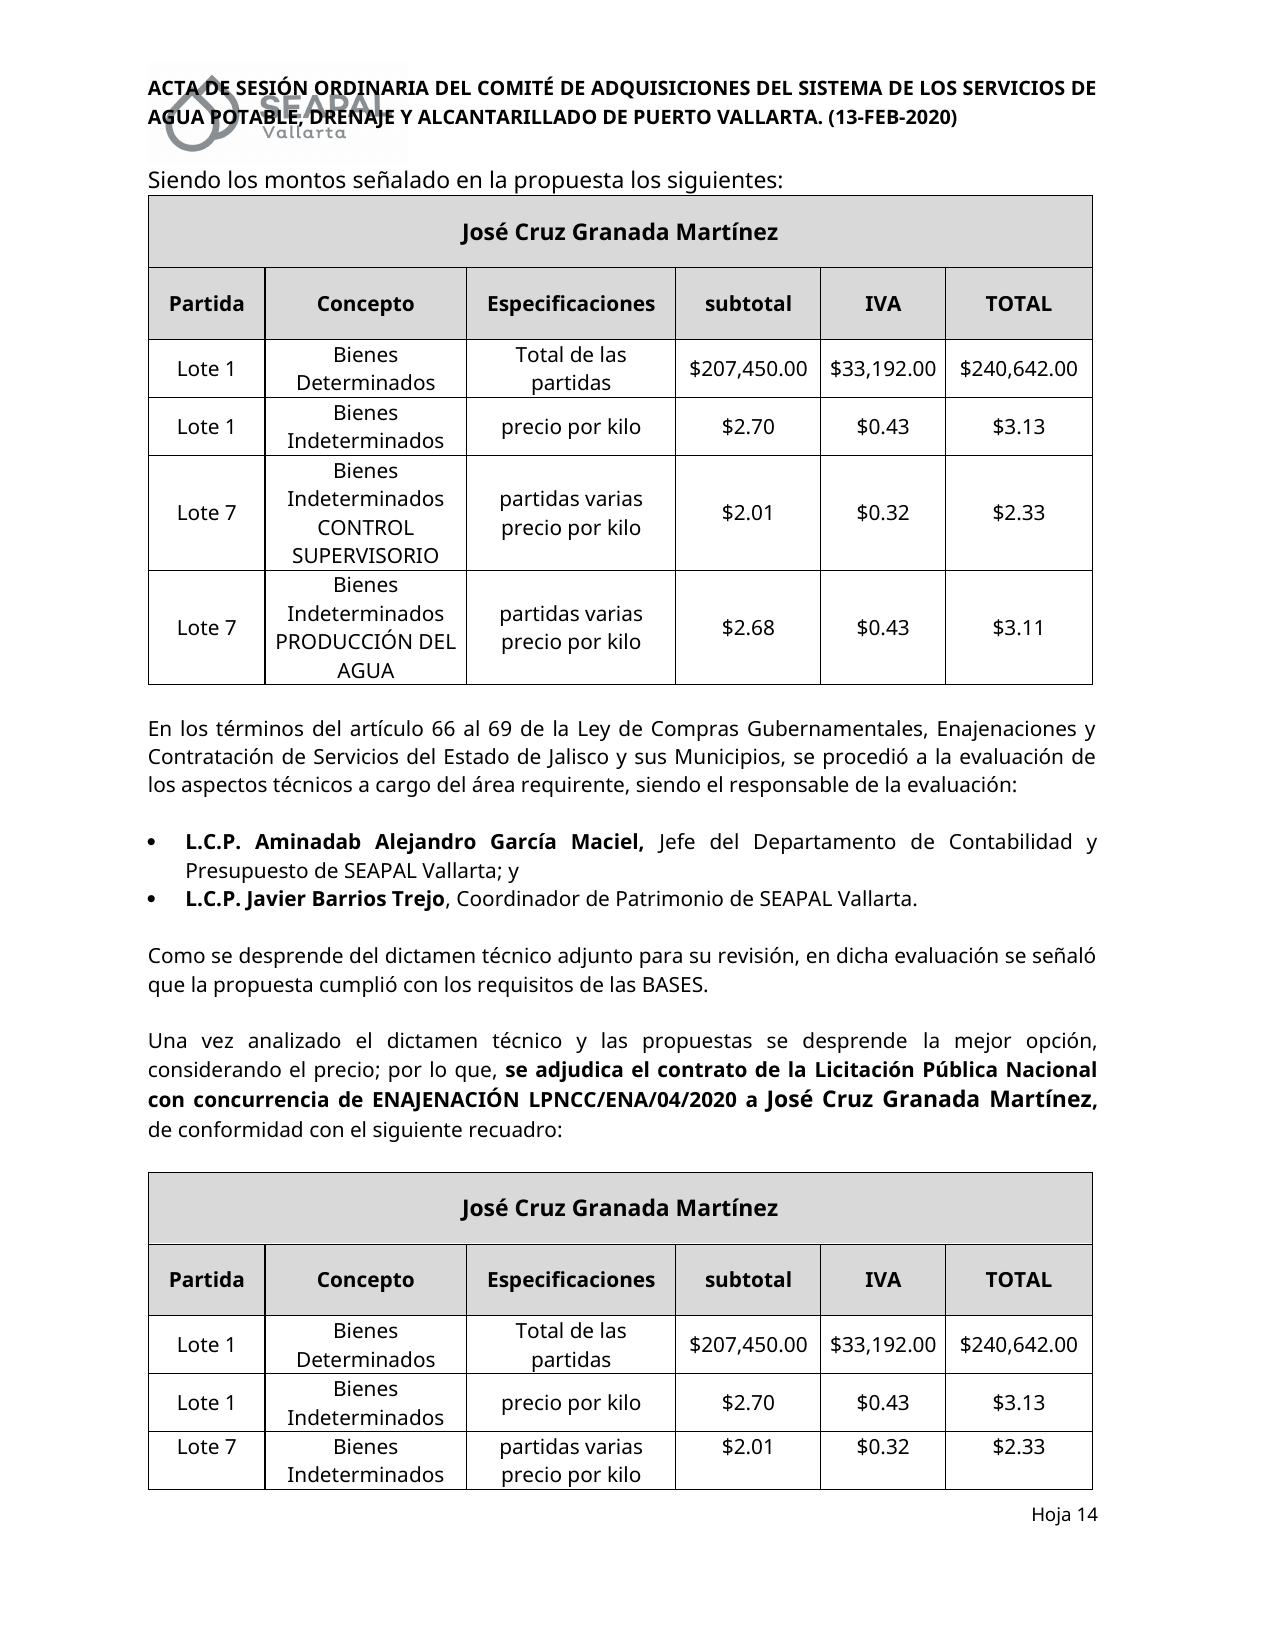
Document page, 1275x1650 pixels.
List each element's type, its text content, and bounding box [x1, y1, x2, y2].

text En los términos del artículo 66 al 69 de la Ley de Compras Gubernamentales, Enajenaciones y Contratación de Servicios del Estado de Jalisco y sus Municipios, se procedió a la evaluación de los aspectos técnicos a cargo del área requirente, siendo el responsable de la evaluación: [148, 714, 1098, 799]
table_cell Bienes Determinados [266, 1316, 466, 1373]
table_cell $2.01 [676, 456, 820, 569]
table_cell $3.13 [946, 1374, 1092, 1431]
table_cell Lote 1 [149, 398, 264, 455]
table_cell Lote 7 [149, 456, 264, 569]
table_cell Lote 1 [149, 1316, 264, 1373]
table_cell $3.11 [946, 571, 1092, 684]
list L.C.P. Javier Barrios Trejo, Coordinador de Patrimonio de SEAPAL Vallarta. [148, 884, 1098, 913]
table_cell $33,192.00 [821, 1316, 945, 1373]
table_cell $0.43 [821, 1374, 945, 1431]
table_cell $2.70 [676, 398, 820, 455]
table_cell $0.43 [821, 398, 945, 455]
table_cell Bienes Indeterminados CONTROL SUPERVISORIO [266, 456, 466, 569]
table_cell Total de las partidas [467, 340, 675, 397]
table_cell subtotal [676, 1245, 820, 1315]
table_cell Bienes Indeterminados CONTROL SUPERVISORIO [266, 1432, 466, 1489]
table_cell precio por kilo [467, 1374, 675, 1431]
table_cell IVA [821, 268, 945, 339]
table_cell $33,192.00 [821, 340, 945, 397]
table_cell partidas varias precio por kilo [467, 456, 675, 569]
table_cell $2.33 [946, 456, 1092, 569]
table_cell $240,642.00 [946, 1316, 1092, 1373]
table_cell $207,450.00 [676, 1316, 820, 1373]
table_cell Bienes Indeterminados PRODUCCIÓN DEL AGUA [266, 571, 466, 684]
table_cell Bienes Indeterminados [266, 398, 466, 455]
table_cell Bienes Determinados [266, 340, 466, 397]
table_cell Bienes Indeterminados [266, 1374, 466, 1431]
table_cell $2.68 [676, 571, 820, 684]
table_cell $2.01 [676, 1432, 820, 1489]
table_cell Lote 1 [149, 1374, 264, 1431]
table_cell TOTAL [946, 268, 1092, 339]
table_cell Partida [149, 1245, 264, 1315]
list L.C.P. Aminadab Alejandro García Maciel, Jefe del Departamento de Contabilidad y Presupuesto de SEAPAL Vallarta; y [148, 827, 1098, 884]
table_cell $2.33 [946, 1432, 1092, 1489]
table_cell partidas varias precio por kilo [467, 571, 675, 684]
text Una vez analizado el dictamen técnico y las propuestas se desprende la mejor opción, considerando el precio; por lo que, se adjudica el contrato de la Licitación Pública Nacional con concurrencia de ENAJENACIÓN LPNCC/ENA/04/2020 a José Cruz Granada Martínez, de conformidad con el siguiente recuadro: [148, 1027, 1098, 1143]
table_cell $2.70 [676, 1374, 820, 1431]
table_cell $0.43 [821, 571, 945, 684]
table_header José Cruz Granada Martínez [149, 1173, 1092, 1243]
table_cell $3.13 [946, 398, 1092, 455]
table_cell $207,450.00 [676, 340, 820, 397]
table_cell Total de las partidas [467, 1316, 675, 1373]
table_cell $0.32 [821, 1432, 945, 1489]
table_cell Lote 7 [149, 1432, 264, 1489]
table_cell Concepto [266, 1245, 466, 1315]
table_cell IVA [821, 1245, 945, 1315]
text Como se desprende del dictamen técnico adjunto para su revisión, en dicha evaluación se señaló que la propuesta cumplió con los requisitos de las BASES. [148, 941, 1098, 998]
table_header José Cruz Granada Martínez [149, 196, 1092, 267]
table_cell Lote 7 [149, 571, 264, 684]
table_cell Concepto [266, 268, 466, 339]
table_cell $0.32 [821, 456, 945, 569]
table_cell precio por kilo [467, 398, 675, 455]
table_cell Especificaciones [467, 1245, 675, 1315]
table_cell subtotal [676, 268, 820, 339]
picture [147, 62, 409, 164]
table_cell TOTAL [946, 1245, 1092, 1315]
table_cell Especificaciones [467, 268, 675, 339]
table_cell partidas varias precio por kilo [467, 1432, 675, 1489]
table_cell Lote 1 [149, 340, 264, 397]
table_cell Partida [149, 268, 264, 339]
table_cell $240,642.00 [946, 340, 1092, 397]
text Siendo los montos señalado en la propuesta los siguientes: [148, 164, 1098, 195]
